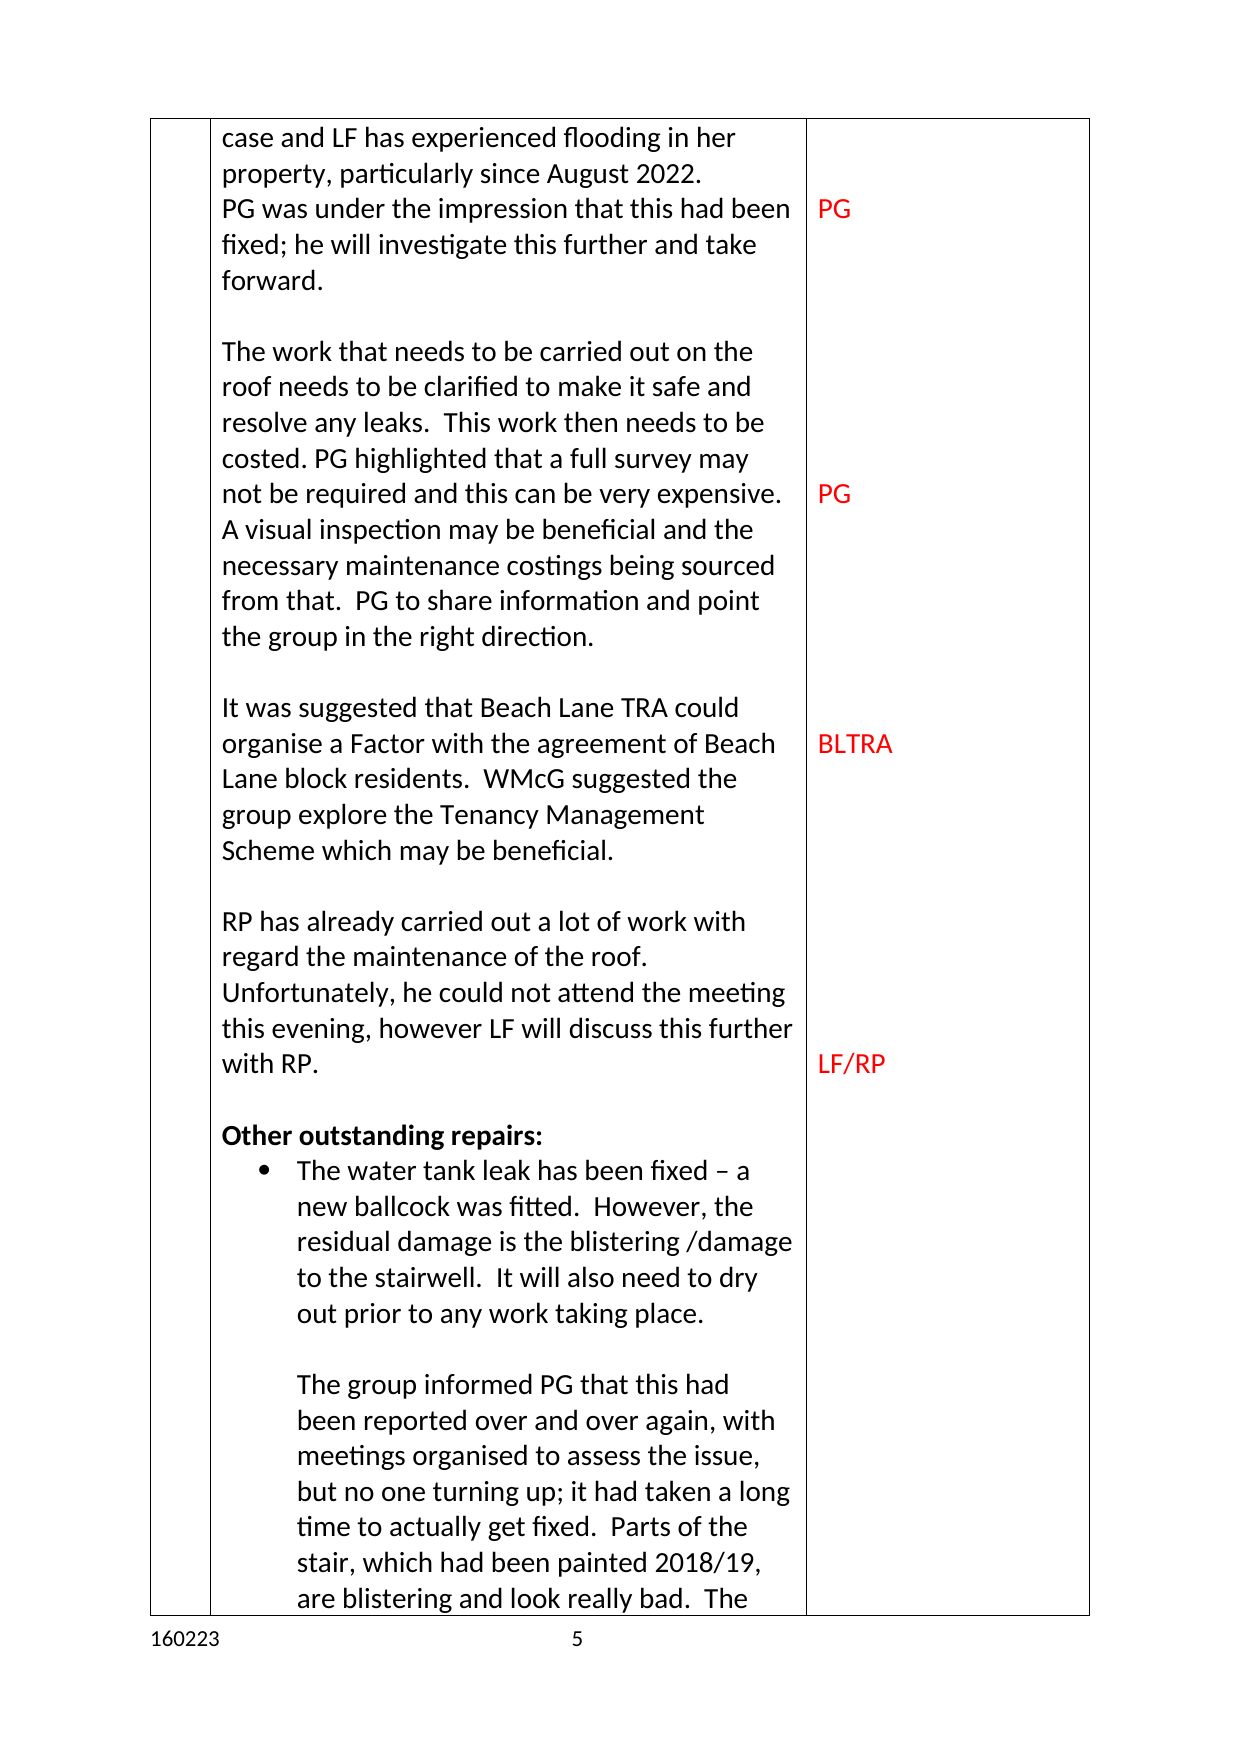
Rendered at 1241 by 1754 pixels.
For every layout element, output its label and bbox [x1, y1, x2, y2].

table_cell [211, 119, 806, 1615]
table_cell [807, 119, 1089, 1615]
table_cell [151, 119, 210, 1615]
